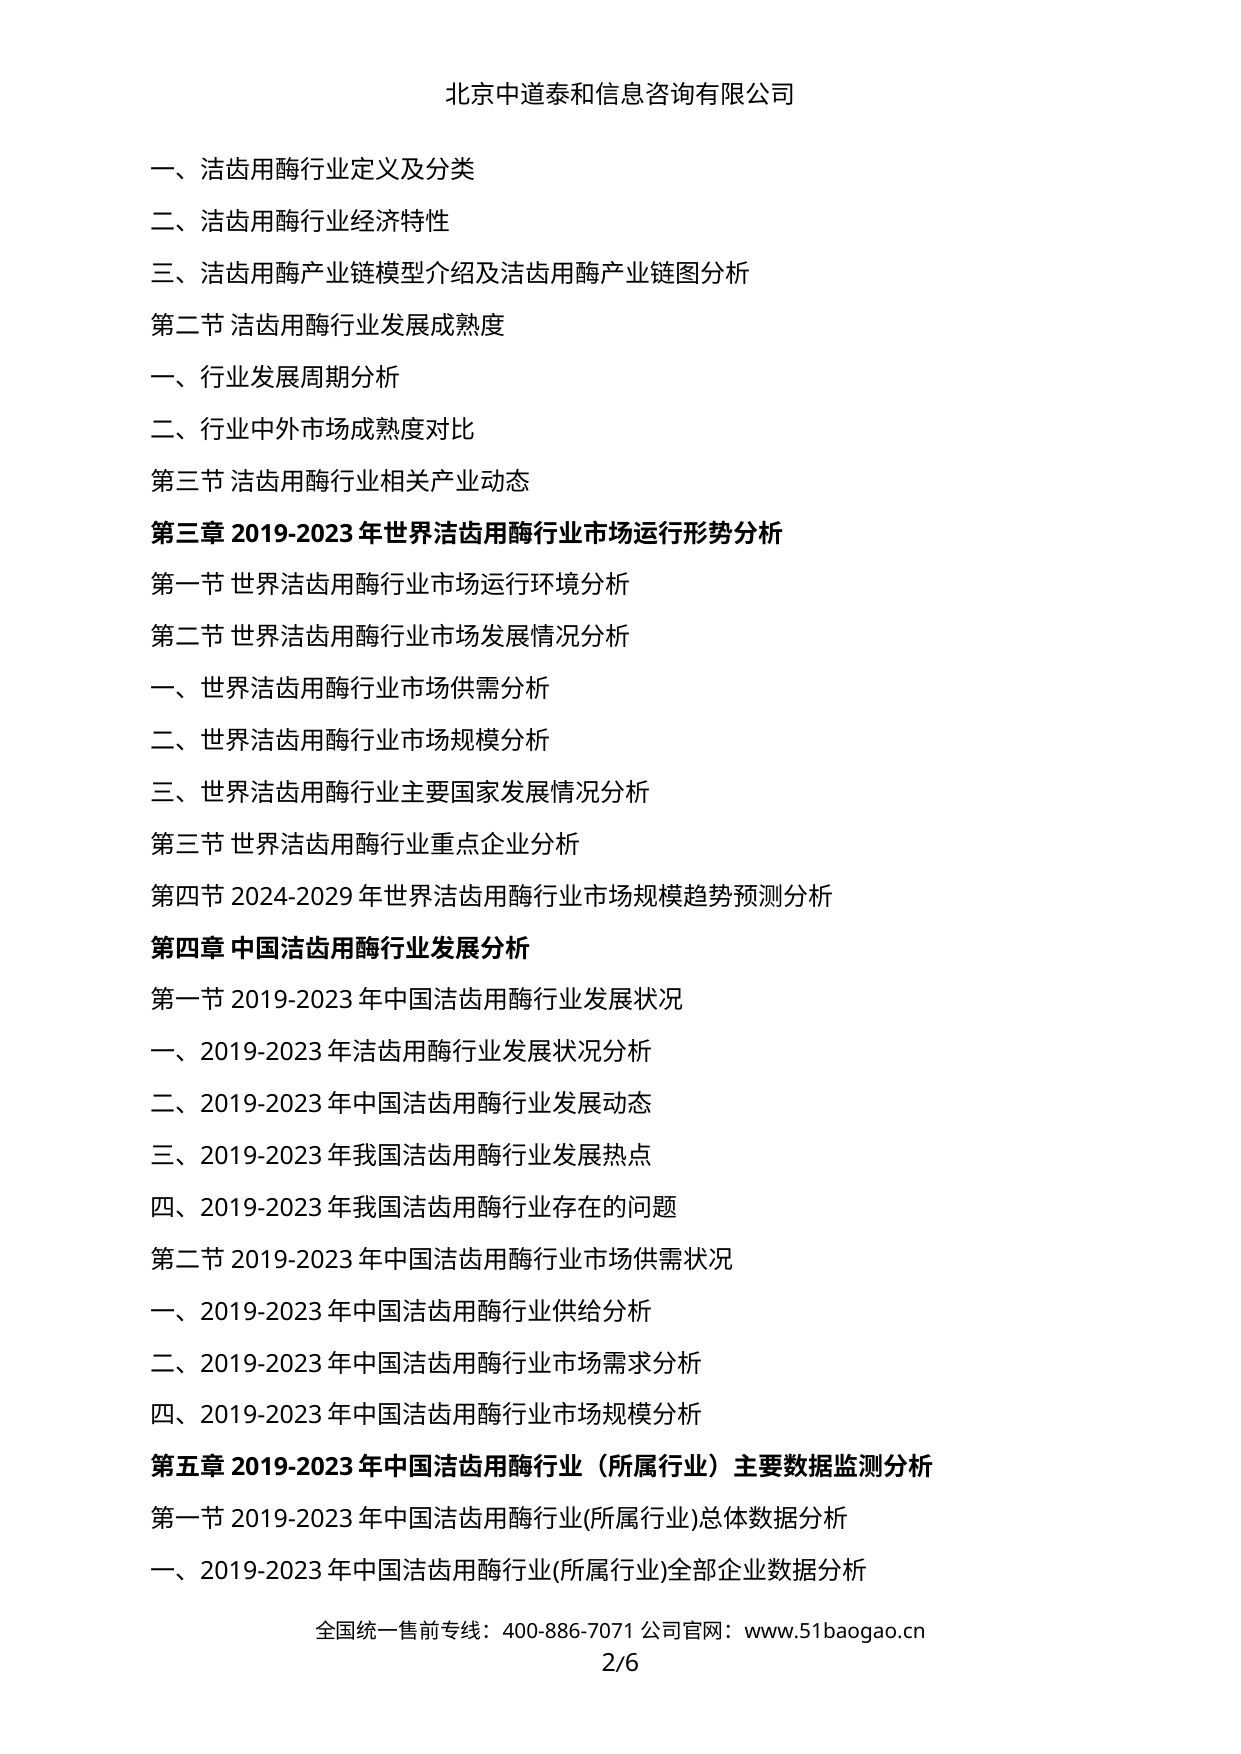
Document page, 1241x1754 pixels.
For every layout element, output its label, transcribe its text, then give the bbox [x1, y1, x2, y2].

text 第五章 2019-2023年中国洁齿用酶行业（所属行业）主要数据监测分析 [150, 1447, 1090, 1483]
text 一、洁齿用酶行业定义及分类 [150, 150, 1090, 186]
text 第一节 世界洁齿用酶行业市场运行环境分析 [150, 565, 1090, 601]
text 四、2019-2023年中国洁齿用酶行业市场规模分析 [150, 1395, 1090, 1431]
text 二、世界洁齿用酶行业市场规模分析 [150, 721, 1090, 757]
text 二、2019-2023年中国洁齿用酶行业市场需求分析 [150, 1343, 1090, 1379]
text 一、行业发展周期分析 [150, 357, 1090, 394]
text 一、世界洁齿用酶行业市场供需分析 [150, 669, 1090, 705]
text 第三节 洁齿用酶行业相关产业动态 [150, 461, 1090, 497]
text 第二节 世界洁齿用酶行业市场发展情况分析 [150, 617, 1090, 653]
text 一、2019-2023年洁齿用酶行业发展状况分析 [150, 1032, 1090, 1068]
text 四、2019-2023年我国洁齿用酶行业存在的问题 [150, 1187, 1090, 1224]
text 第一节 2019-2023年中国洁齿用酶行业(所属行业)总体数据分析 [150, 1499, 1090, 1535]
text 一、2019-2023年中国洁齿用酶行业(所属行业)全部企业数据分析 [150, 1551, 1090, 1587]
text 第三章 2019-2023年世界洁齿用酶行业市场运行形势分析 [150, 513, 1090, 549]
text 第二节 2019-2023年中国洁齿用酶行业市场供需状况 [150, 1239, 1090, 1276]
text 三、洁齿用酶产业链模型介绍及洁齿用酶产业链图分析 [150, 254, 1090, 290]
text 二、行业中外市场成熟度对比 [150, 409, 1090, 446]
text 第四节 2024-2029年世界洁齿用酶行业市场规模趋势预测分析 [150, 876, 1090, 912]
text 三、世界洁齿用酶行业主要国家发展情况分析 [150, 772, 1090, 809]
text 第三节 世界洁齿用酶行业重点企业分析 [150, 824, 1090, 861]
text 一、2019-2023年中国洁齿用酶行业供给分析 [150, 1291, 1090, 1327]
text 二、洁齿用酶行业经济特性 [150, 202, 1090, 238]
text 第四章 中国洁齿用酶行业发展分析 [150, 928, 1090, 964]
text 三、2019-2023年我国洁齿用酶行业发展热点 [150, 1136, 1090, 1172]
text 第一节 2019-2023年中国洁齿用酶行业发展状况 [150, 980, 1090, 1016]
text 二、2019-2023年中国洁齿用酶行业发展动态 [150, 1084, 1090, 1120]
text 第二节 洁齿用酶行业发展成熟度 [150, 306, 1090, 342]
